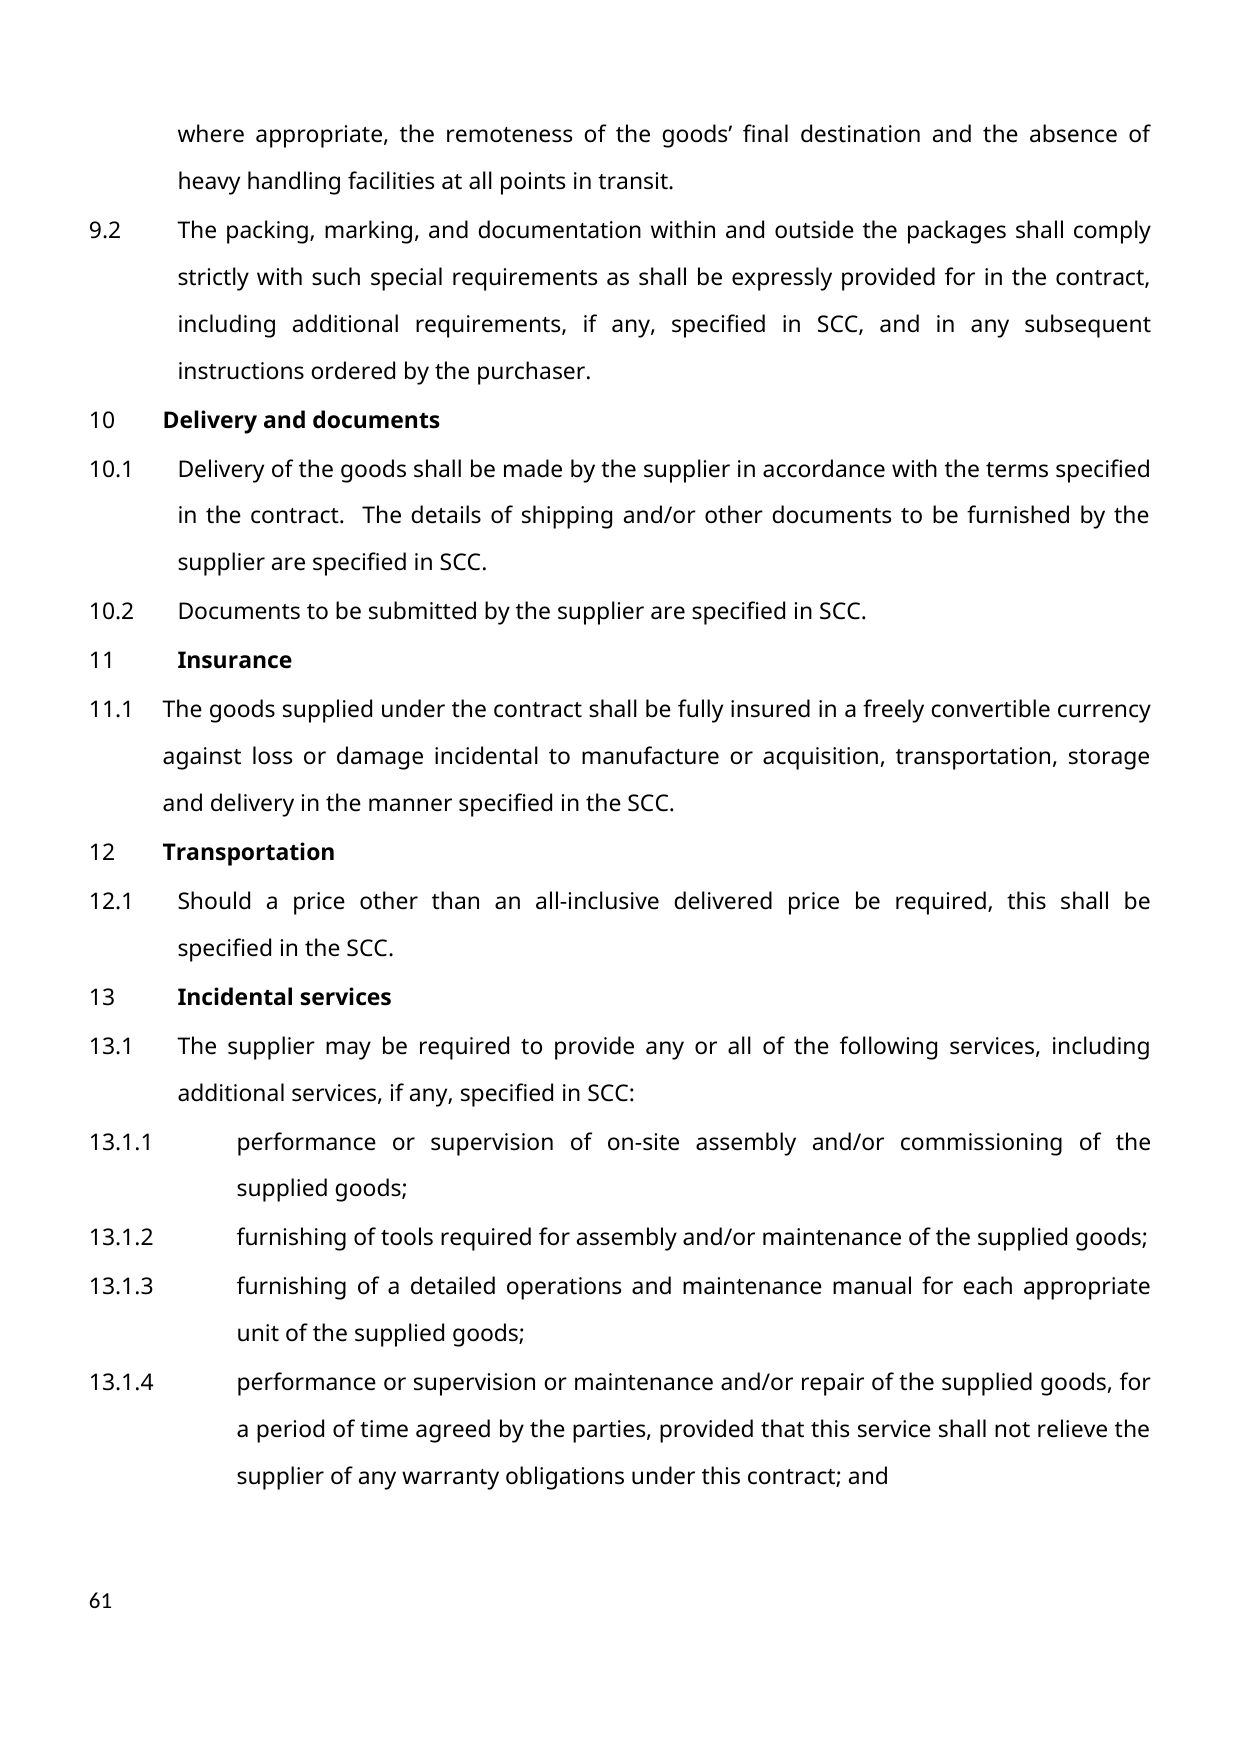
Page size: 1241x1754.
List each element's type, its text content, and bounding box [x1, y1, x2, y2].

text 9.2 The packing, marking, and documentation within and outside the packages shall comply strictly with such special requirements as shall be expressly provided for in the contract, including additional requirements, if any, specified in SCC, and in any subsequent instructions ordered by the purchaser. [89, 214, 1152, 386]
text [89, 118, 1152, 196]
text 13.1.4 performance or supervision or maintenance and/or repair of the supplied goods, for a period of time agreed by the parties, provided that this service shall not relieve the supplier of any warranty obligations under this contract; and [89, 1366, 1152, 1491]
text 10.2 Documents to be submitted by the supplier are specified in SCC. [89, 595, 1152, 626]
text 13 Incidental services [89, 981, 1152, 1012]
text 12 Transportation [89, 836, 1152, 867]
text 13.1 The supplier may be required to provide any or all of the following services, including additional services, if any, specified in SCC: [89, 1029, 1152, 1108]
text 11 Insurance [89, 644, 1152, 675]
text 12.1 Should a price other than an all-inclusive delivered price be required, this shall be specified in the SCC. [89, 885, 1152, 963]
text 13.1.2 furnishing of tools required for assembly and/or maintenance of the supplied goods; [89, 1221, 1152, 1252]
text 10 Delivery and documents [89, 403, 1152, 435]
text 13.1.3 furnishing of a detailed operations and maintenance manual for each appropriate unit of the supplied goods; [89, 1270, 1152, 1348]
text 10.1 Delivery of the goods shall be made by the supplier in accordance with the terms specified in the contract. The details of shipping and/or other documents to be furnished by the supplier are specified in SCC. [89, 452, 1152, 577]
text 11.1 The goods supplied under the contract shall be fully insured in a freely convertible currency against loss or damage incidental to manufacture or acquisition, transportation, storage and delivery in the manner specified in the SCC. [89, 693, 1152, 818]
text 13.1.1 performance or supervision of on-site assembly and/or commissioning of the supplied goods; [89, 1125, 1152, 1203]
